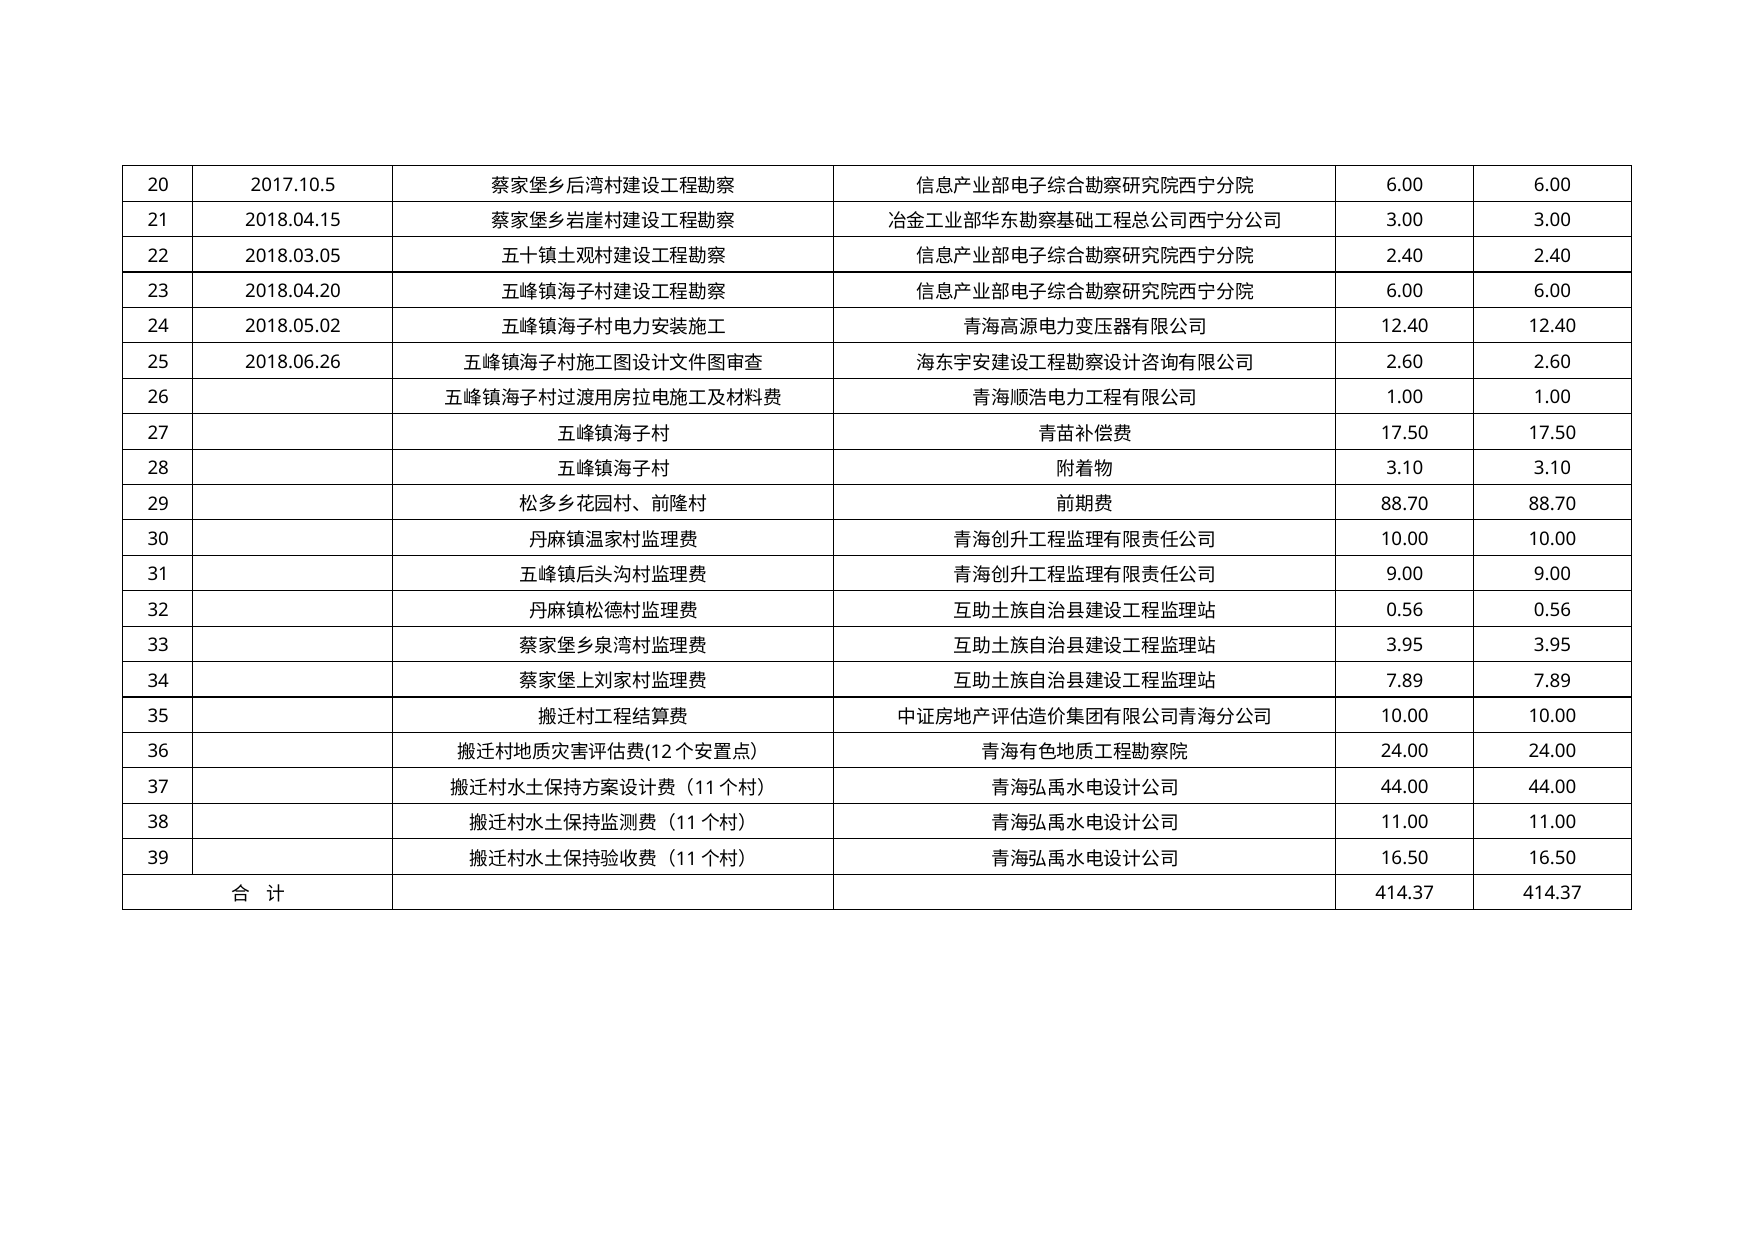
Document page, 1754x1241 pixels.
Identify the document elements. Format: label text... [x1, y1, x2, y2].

table_cell 搬迁村工程结算费 [393, 698, 833, 732]
table_cell 10.00 [1474, 698, 1631, 732]
table_cell [834, 875, 1335, 909]
table_cell 五十镇土观村建设工程勘察 [393, 237, 833, 271]
table_cell [193, 485, 392, 519]
table_cell 11.00 [1474, 804, 1631, 838]
table_cell 10.00 [1336, 520, 1473, 555]
table_cell 五峰镇海子村施工图设计文件图审查 [393, 343, 833, 378]
table_cell 33 [123, 627, 192, 661]
table_cell 6.00 [1474, 166, 1631, 201]
table_cell 中证房地产评估造价集团有限公司青海分公司 [834, 698, 1335, 732]
table_cell 27 [123, 414, 192, 448]
table_cell 五峰镇后头沟村监理费 [393, 556, 833, 590]
table_cell 2018.04.15 [193, 202, 392, 236]
table_cell 12.40 [1336, 308, 1473, 342]
table_cell 互助土族自治县建设工程监理站 [834, 627, 1335, 661]
table_cell 2017.10.5 [193, 166, 392, 201]
table_cell 17.50 [1336, 414, 1473, 448]
table_cell 2018.05.02 [193, 308, 392, 342]
table_cell 海东宇安建设工程勘察设计咨询有限公司 [834, 343, 1335, 378]
table_cell 信息产业部电子综合勘察研究院西宁分院 [834, 237, 1335, 271]
table_cell 蔡家堡乡后湾村建设工程勘察 [393, 166, 833, 201]
table_cell 青海弘禹水电设计公司 [834, 804, 1335, 838]
table_cell 互助土族自治县建设工程监理站 [834, 662, 1335, 696]
table_cell 丹麻镇松德村监理费 [393, 591, 833, 626]
table_cell 2018.06.26 [193, 343, 392, 378]
table_cell 附着物 [834, 450, 1335, 484]
table_cell 蔡家堡乡泉湾村监理费 [393, 627, 833, 661]
table_cell 9.00 [1474, 556, 1631, 590]
table_cell [193, 627, 392, 661]
table_cell 7.89 [1336, 662, 1473, 696]
table_cell 10.00 [1474, 520, 1631, 555]
table_cell 37 [123, 768, 192, 803]
table_cell [193, 414, 392, 448]
table_cell 青海创升工程监理有限责任公司 [834, 520, 1335, 555]
table_cell 0.56 [1474, 591, 1631, 626]
table_cell 21 [123, 202, 192, 236]
table_cell 16.50 [1336, 839, 1473, 873]
table_cell 青海弘禹水电设计公司 [834, 839, 1335, 873]
table_cell 34 [123, 662, 192, 696]
table_cell 蔡家堡乡岩崖村建设工程勘察 [393, 202, 833, 236]
table_cell 6.00 [1336, 273, 1473, 307]
table_cell 88.70 [1474, 485, 1631, 519]
table_cell 搬迁村水土保持监测费（11个村） [393, 804, 833, 838]
table_cell 12.40 [1474, 308, 1631, 342]
table_cell 3.00 [1474, 202, 1631, 236]
table_cell 五峰镇海子村 [393, 414, 833, 448]
table_cell 22 [123, 237, 192, 271]
table_cell 青海有色地质工程勘察院 [834, 733, 1335, 767]
table_cell 3.95 [1474, 627, 1631, 661]
table_cell [193, 379, 392, 413]
table_cell 7.89 [1474, 662, 1631, 696]
table_cell 五峰镇海子村过渡用房拉电施工及材料费 [393, 379, 833, 413]
table_cell 11.00 [1336, 804, 1473, 838]
table_cell 2018.04.20 [193, 273, 392, 307]
table_cell [393, 875, 833, 909]
table_cell [193, 591, 392, 626]
table_cell 1.00 [1336, 379, 1473, 413]
table_cell 44.00 [1336, 768, 1473, 803]
table_cell 2.60 [1336, 343, 1473, 378]
table_cell 五峰镇海子村电力安装施工 [393, 308, 833, 342]
table_cell 青苗补偿费 [834, 414, 1335, 448]
table_cell 16.50 [1474, 839, 1631, 873]
table_cell 搬迁村水土保持验收费（11个村） [393, 839, 833, 873]
table_cell 31 [123, 556, 192, 590]
table_cell 松多乡花园村、前隆村 [393, 485, 833, 519]
table_cell 10.00 [1336, 698, 1473, 732]
table_cell 24.00 [1336, 733, 1473, 767]
table_cell 25 [123, 343, 192, 378]
table_cell [193, 839, 392, 873]
table_cell 36 [123, 733, 192, 767]
table_cell [193, 556, 392, 590]
table_cell 青海高源电力变压器有限公司 [834, 308, 1335, 342]
table_cell 青海顺浩电力工程有限公司 [834, 379, 1335, 413]
table_cell 青海创升工程监理有限责任公司 [834, 556, 1335, 590]
table_cell 23 [123, 273, 192, 307]
table_cell 3.10 [1474, 450, 1631, 484]
table_cell 24.00 [1474, 733, 1631, 767]
table_cell 前期费 [834, 485, 1335, 519]
table_cell 蔡家堡上刘家村监理费 [393, 662, 833, 696]
table_cell 五峰镇海子村 [393, 450, 833, 484]
table_cell 35 [123, 698, 192, 732]
table_cell [193, 520, 392, 555]
table_cell 6.00 [1336, 166, 1473, 201]
table_cell [193, 698, 392, 732]
table_cell [193, 804, 392, 838]
table_cell [193, 450, 392, 484]
table_cell 搬迁村水土保持方案设计费（11个村） [393, 768, 833, 803]
table_cell [193, 768, 392, 803]
table_cell 0.56 [1336, 591, 1473, 626]
table_cell 414.37 [1474, 875, 1631, 909]
table_cell 互助土族自治县建设工程监理站 [834, 591, 1335, 626]
table_cell 信息产业部电子综合勘察研究院西宁分院 [834, 273, 1335, 307]
table_cell 29 [123, 485, 192, 519]
table_cell 26 [123, 379, 192, 413]
table_cell 3.95 [1336, 627, 1473, 661]
table_cell 合 计 [123, 875, 392, 909]
table_cell 39 [123, 839, 192, 873]
table_cell 44.00 [1474, 768, 1631, 803]
table_cell 9.00 [1336, 556, 1473, 590]
table_cell 五峰镇海子村建设工程勘察 [393, 273, 833, 307]
table_cell 青海弘禹水电设计公司 [834, 768, 1335, 803]
table_cell 28 [123, 450, 192, 484]
table_cell 信息产业部电子综合勘察研究院西宁分院 [834, 166, 1335, 201]
table_cell [193, 662, 392, 696]
table_cell 6.00 [1474, 273, 1631, 307]
table_cell 丹麻镇温家村监理费 [393, 520, 833, 555]
table_cell 2.40 [1336, 237, 1473, 271]
table_cell 2.40 [1474, 237, 1631, 271]
table_cell 搬迁村地质灾害评估费(12个安置点） [393, 733, 833, 767]
table_cell 32 [123, 591, 192, 626]
table_cell 1.00 [1474, 379, 1631, 413]
table_cell 3.10 [1336, 450, 1473, 484]
table_cell 414.37 [1336, 875, 1473, 909]
table_cell 88.70 [1336, 485, 1473, 519]
table_cell 20 [123, 166, 192, 201]
table_cell 2018.03.05 [193, 237, 392, 271]
table_cell 38 [123, 804, 192, 838]
table_cell 冶金工业部华东勘察基础工程总公司西宁分公司 [834, 202, 1335, 236]
table_cell 30 [123, 520, 192, 555]
table_cell 24 [123, 308, 192, 342]
table_cell 17.50 [1474, 414, 1631, 448]
table_cell [193, 733, 392, 767]
table_cell 3.00 [1336, 202, 1473, 236]
table_cell 2.60 [1474, 343, 1631, 378]
